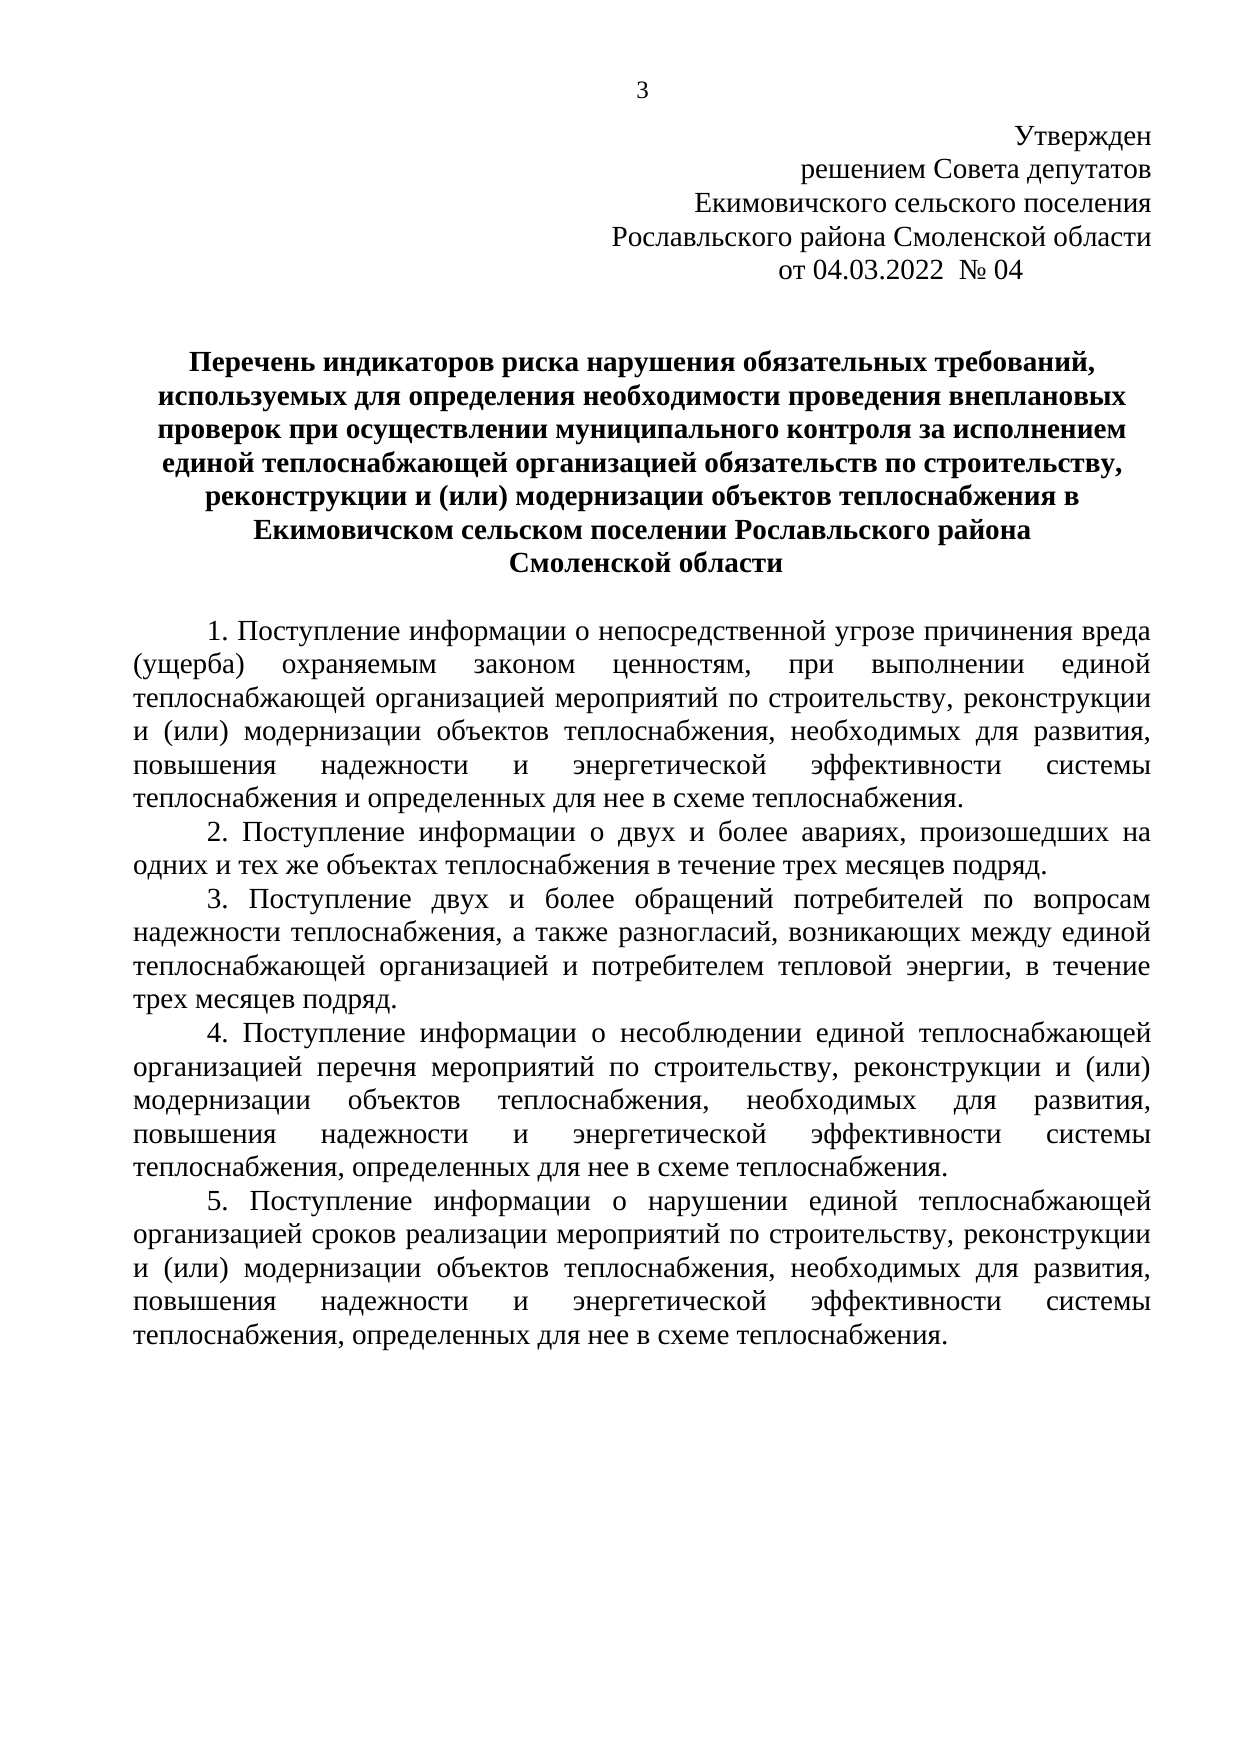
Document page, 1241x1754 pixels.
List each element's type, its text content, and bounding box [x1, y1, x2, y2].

text Рославльского района Смоленской области [133, 219, 1152, 252]
text от 04.03.2022 № 04 [605, 252, 1152, 286]
text решением Совета депутатов [133, 152, 1152, 185]
text 5. Поступление информации о нарушении единой теплоснабжающей организацией сроков реализации мероприятий по строительству, реконструкции и (или) модернизации объектов теплоснабжения, необходимых для развития, повышения надежности и энергетической эффективности системы теплоснабжения, определенных для нее в схеме теплоснабжения. [133, 1183, 1152, 1351]
text 4. Поступление информации о несоблюдении единой теплоснабжающей организацией перечня мероприятий по строительству, реконструкции и (или) модернизации объектов теплоснабжения, необходимых для развития, повышения надежности и энергетической эффективности системы теплоснабжения, определенных для нее в схеме теплоснабжения. [133, 1015, 1152, 1183]
text Смоленской области [133, 546, 1152, 579]
text используемых для определения необходимости проведения внеплановых проверок при осуществлении муниципального контроля за исполнением единой теплоснабжающей организацией обязательств по строительству, реконструкции и (или) модернизации объектов теплоснабжения в Екимовичском сельском поселении Рославльского района [133, 378, 1152, 546]
text 3. Поступление двух и более обращений потребителей по вопросам надежности теплоснабжения, а также разногласий, возникающих между единой теплоснабжающей организацией и потребителем тепловой энергии, в течение трех месяцев подряд. [133, 881, 1152, 1015]
text Перечень индикаторов риска нарушения обязательных требований, [133, 344, 1152, 378]
text 1. Поступление информации о непосредственной угрозе причинения вреда (ущерба) охраняемым законом ценностям, при выполнении единой теплоснабжающей организацией мероприятий по строительству, реконструкции и (или) модернизации объектов теплоснабжения, необходимых для развития, повышения надежности и энергетической эффективности системы теплоснабжения и определенных для нее в схеме теплоснабжения. [133, 613, 1152, 814]
text Екимовичского сельского поселения [133, 185, 1152, 219]
text 2. Поступление информации о двух и более авариях, произошедших на одних и тех же объектах теплоснабжения в течение трех месяцев подряд. [133, 814, 1152, 881]
text Утвержден [133, 118, 1152, 152]
